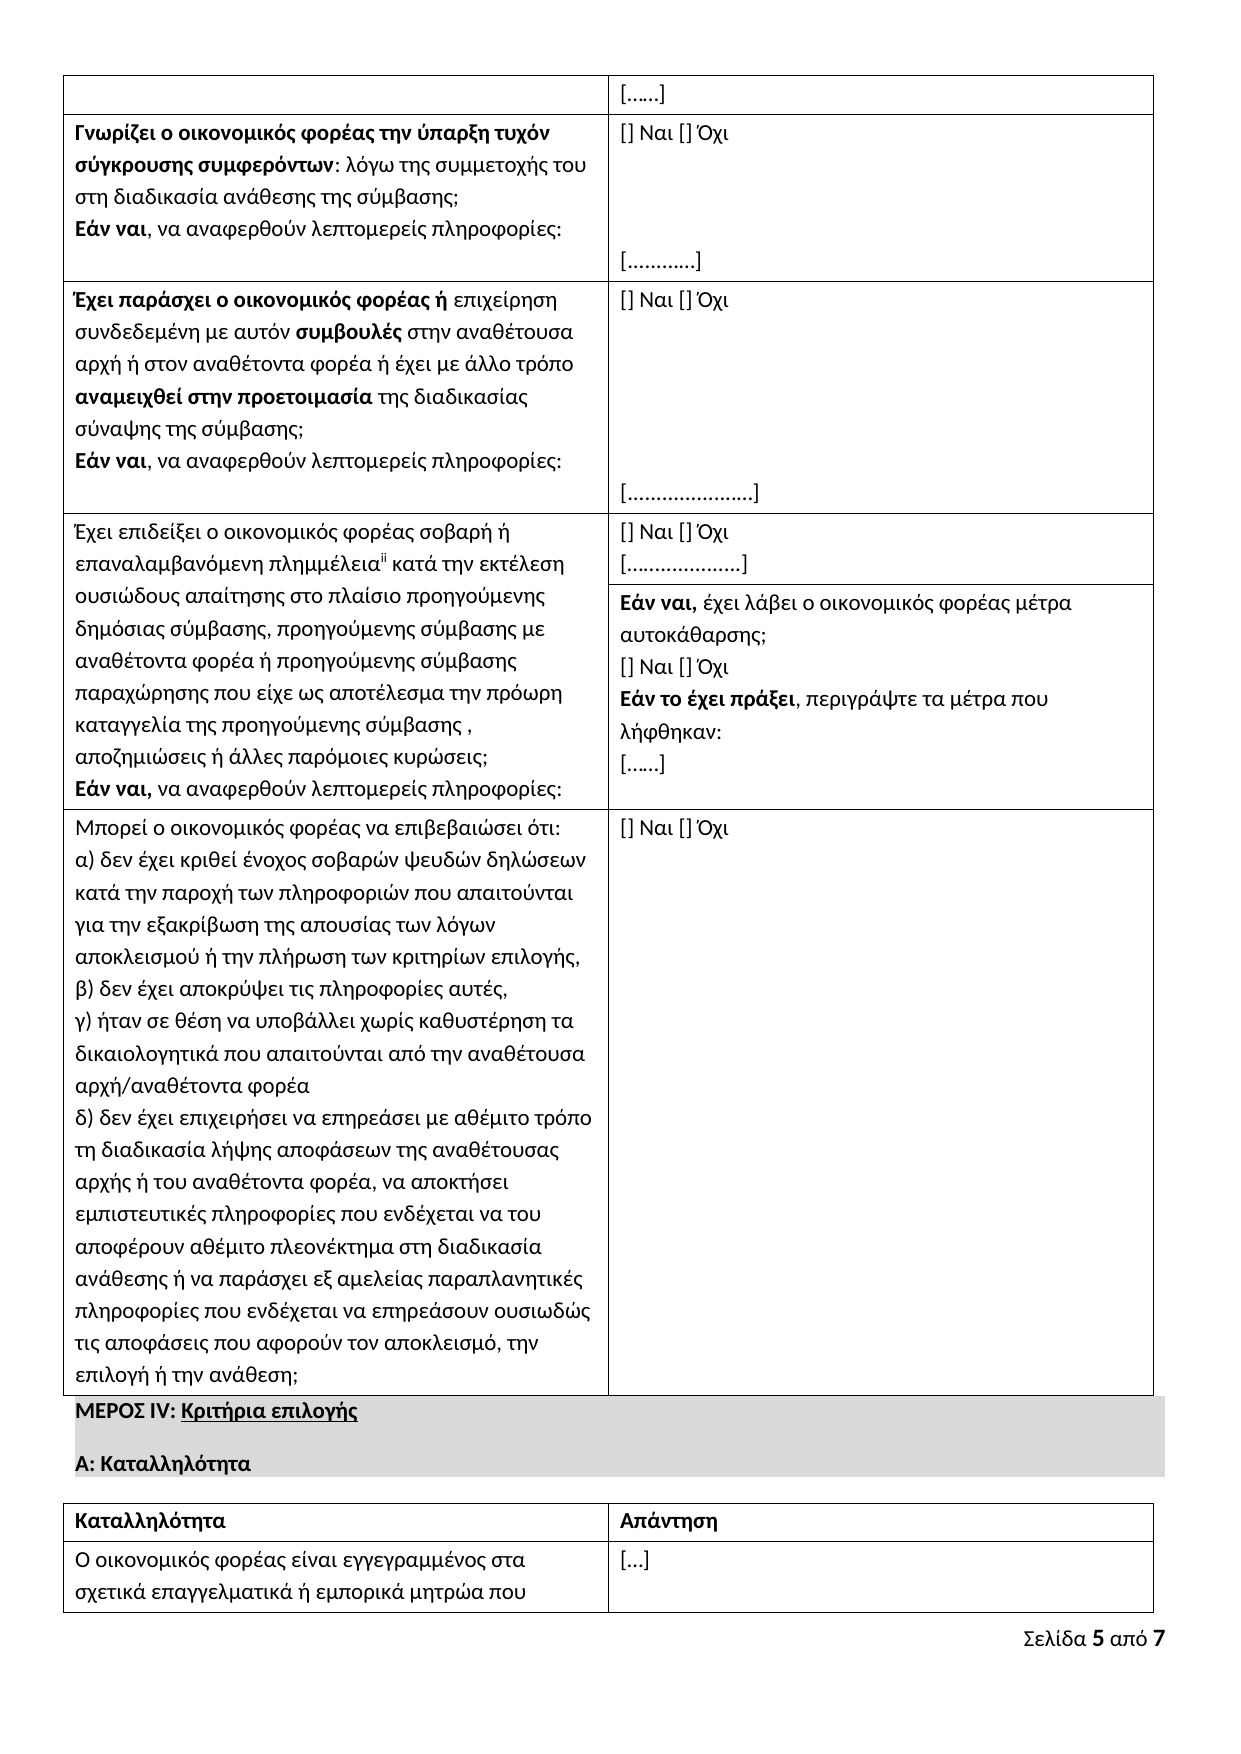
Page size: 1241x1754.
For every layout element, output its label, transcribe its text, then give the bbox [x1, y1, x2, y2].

text Α: Καταλληλότητα [75, 1449, 1165, 1477]
table_cell Εάν ναι, έχει λάβει ο οικονομικός φορέας μέτρα αυτοκάθαρσης; [] Ναι [] Όχι Εάν το έχει πράξει, περιγράψτε τα μέτρα που λήφθηκαν: [……] [609, 585, 1153, 809]
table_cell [64, 1542, 608, 1612]
table_cell Έχει επιδείξει ο οικονομικός φορέας σοβαρή ή επαναλαμβανόμενη πλημμέλεια κατά την εκτέλεση ουσιώδους απαίτησης στο πλαίσιο προηγούμενης δημόσιας σύμβασης, προηγούμενης σύμβασης με αναθέτοντα φορέα ή προηγούμενης σύμβασης παραχώρησης που είχε ως αποτέλεσμα την πρόωρη καταγγελία της προηγούμενης σύμβασης , αποζημιώσεις ή άλλες παρόμοιες κυρώσεις; Εάν ναι, να αναφερθούν λεπτομερείς πληροφορίες: [64, 514, 608, 809]
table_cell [609, 76, 1153, 114]
table_cell Έχει παράσχει ο οικονομικός φορέας ή επιχείρηση συνδεδεμένη με αυτόν συμβουλές στην αναθέτουσα αρχή ή στον αναθέτοντα φορέα ή έχει με άλλο τρόπο αναμειχθεί στην προετοιμασία της διαδικασίας σύναψης της σύμβασης; Εάν ναι, να αναφερθούν λεπτομερείς πληροφορίες: [64, 282, 608, 513]
text ΜΕΡΟΣ ΙV: Κριτήρια επιλογής [75, 1396, 1165, 1424]
table_cell Γνωρίζει ο οικονομικός φορέας την ύπαρξη τυχόν σύγκρουσης συμφερόντων: λόγω της συμμετοχής του στη διαδικασία ανάθεσης της σύμβασης; Εάν ναι, να αναφερθούν λεπτομερείς πληροφορίες: [64, 115, 608, 281]
table_cell [] Ναι [] Όχι [609, 810, 1153, 1395]
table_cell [609, 1542, 1153, 1612]
table_cell Μπορεί ο οικονομικός φορέας να επιβεβαιώσει ότι: α) δεν έχει κριθεί ένοχος σοβαρών ψευδών δηλώσεων κατά την παροχή των πληροφοριών που απαιτούνται για την εξακρίβωση της απουσίας των λόγων αποκλεισμού ή την πλήρωση των κριτηρίων επιλογής, β) δεν έχει αποκρύψει τις πληροφορίες αυτές, γ) ήταν σε θέση να υποβάλλει χωρίς καθυστέρηση τα δικαιολογητικά που απαιτούνται από την αναθέτουσα αρχή/αναθέτοντα φορέα δ) δεν έχει επιχειρήσει να επηρεάσει με αθέμιτο τρόπο τη διαδικασία λήψης αποφάσεων της αναθέτουσας αρχής ή του αναθέτοντα φορέα, να αποκτήσει εμπιστευτικές πληροφορίες που ενδέχεται να του αποφέρουν αθέμιτο πλεονέκτημα στη διαδικασία ανάθεσης ή να παράσχει εξ αμελείας παραπλανητικές πληροφορίες που ενδέχεται να επηρεάσουν ουσιωδώς τις αποφάσεις που αφορούν τον αποκλεισμό, την επιλογή ή την ανάθεση; [64, 810, 608, 1395]
table_cell [] Ναι [] Όχι [.........…] [609, 115, 1153, 281]
table_cell [] Ναι [] Όχι [….................] [609, 514, 1153, 584]
table_header Καταλληλότητα [64, 1504, 608, 1541]
table_cell [] Ναι [] Όχι [...................…] [609, 282, 1153, 513]
table_header Απάντηση [609, 1504, 1153, 1541]
